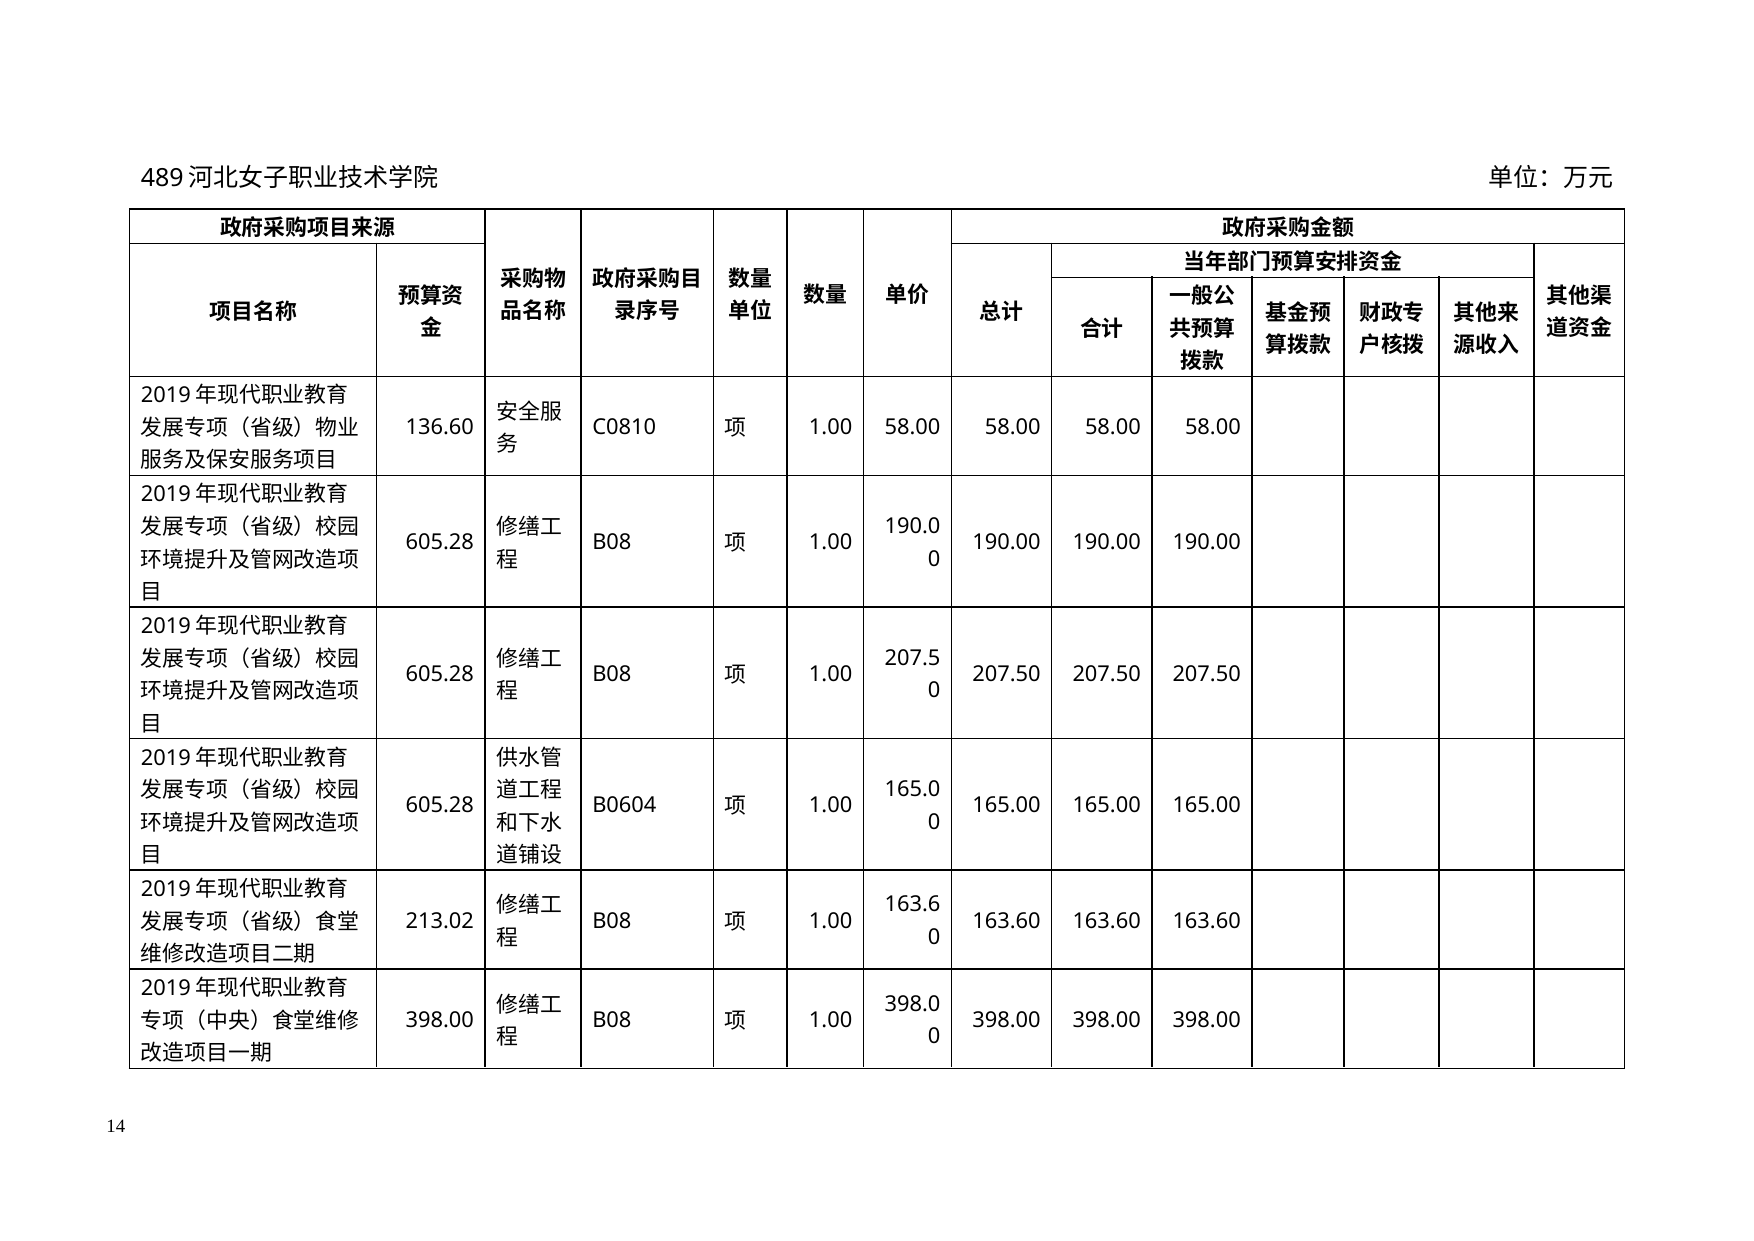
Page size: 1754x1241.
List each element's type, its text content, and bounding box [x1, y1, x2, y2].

table_cell 163.60 [1153, 871, 1251, 968]
table_cell 207.50 [1052, 608, 1151, 738]
table_cell 项 [714, 871, 786, 968]
table_cell 165.00 [1153, 739, 1251, 869]
table_cell 58.00 [1052, 377, 1151, 474]
table_header 单位：万元 [952, 143, 1624, 208]
table_cell 2019年现代职业教育发展专项（省级）校园环境提升及管网改造项目 [130, 739, 376, 869]
table_cell 58.00 [1153, 377, 1251, 474]
table_cell 605.28 [377, 608, 484, 738]
table_cell 1.00 [788, 377, 863, 474]
table_cell [1535, 871, 1624, 968]
table_cell 项 [714, 608, 786, 738]
table_cell B08 [582, 871, 713, 968]
table_cell 政府采购目录序号 [582, 210, 713, 376]
table_cell 1.00 [788, 739, 863, 869]
table_cell B08 [582, 608, 713, 738]
table_cell 其他来源收入 [1440, 278, 1533, 376]
table_cell 项 [714, 739, 786, 869]
table_cell [1253, 970, 1343, 1067]
table_cell 398.00 [1153, 970, 1251, 1067]
table_cell 165.00 [952, 739, 1051, 869]
table_cell 136.60 [377, 377, 484, 474]
table_cell [1440, 608, 1533, 738]
table_cell 2019年现代职业教育专项（中央）食堂维修改造项目一期 [130, 970, 376, 1067]
table_cell 安全服务 [486, 377, 580, 474]
table_cell 1.00 [788, 608, 863, 738]
table_cell 预算资金 [377, 244, 484, 376]
table_cell 修缮工程 [486, 608, 580, 738]
table_cell 190.00 [1153, 476, 1251, 606]
table_cell B08 [582, 476, 713, 606]
table_cell 190.00 [864, 476, 951, 606]
table_cell 政府采购项目来源 [130, 210, 484, 242]
table_cell [1535, 377, 1624, 474]
table_cell 修缮工程 [486, 871, 580, 968]
table_cell [1345, 476, 1438, 606]
table_cell 1.00 [788, 871, 863, 968]
table_header 489河北女子职业技术学院 [130, 143, 951, 208]
table_cell 项 [714, 970, 786, 1067]
table_cell 修缮工程 [486, 476, 580, 606]
table_cell [1253, 871, 1343, 968]
table_cell [1253, 739, 1343, 869]
table_cell 合计 [1052, 278, 1151, 376]
table_cell 数量 单位 [714, 210, 786, 376]
table_cell 2019年现代职业教育发展专项（省级）食堂维修改造项目二期 [130, 871, 376, 968]
table_cell 163.60 [864, 871, 951, 968]
table_cell 项目名称 [130, 244, 376, 376]
table_cell [1345, 970, 1438, 1067]
table_cell [1440, 476, 1533, 606]
table_cell 当年部门预算安排资金 [1052, 244, 1533, 276]
table_cell [1440, 970, 1533, 1067]
table_cell 其他渠道资金 [1535, 244, 1624, 376]
table_cell 2019年现代职业教育发展专项（省级）校园环境提升及管网改造项目 [130, 608, 376, 738]
table_cell 单价 [864, 210, 951, 376]
table_cell 基金预算拨款 [1253, 278, 1343, 376]
table_cell 398.00 [952, 970, 1051, 1067]
table_cell 1.00 [788, 970, 863, 1067]
table_cell 398.00 [1052, 970, 1151, 1067]
table_cell [1345, 608, 1438, 738]
table_cell [1345, 739, 1438, 869]
table_cell 58.00 [952, 377, 1051, 474]
table_cell 一般公共预算拨款 [1153, 278, 1251, 376]
table_cell 项 [714, 476, 786, 606]
table_cell B0604 [582, 739, 713, 869]
table_cell [1253, 476, 1343, 606]
table_cell [1345, 871, 1438, 968]
table_cell 190.00 [1052, 476, 1151, 606]
table_cell 2019年现代职业教育发展专项（省级）校园环境提升及管网改造项目 [130, 476, 376, 606]
table_cell [1535, 970, 1624, 1067]
table_cell [1440, 871, 1533, 968]
table_cell [1253, 608, 1343, 738]
table_cell 165.00 [1052, 739, 1151, 869]
table_cell B08 [582, 970, 713, 1067]
table_cell [1253, 377, 1343, 474]
table_cell 165.00 [864, 739, 951, 869]
table_cell 605.28 [377, 476, 484, 606]
table_cell 财政专户核拨 [1345, 278, 1438, 376]
table_cell 供水管道工程和下水道铺设 [486, 739, 580, 869]
table_cell 58.00 [864, 377, 951, 474]
table_cell 207.50 [864, 608, 951, 738]
table_cell 数量 [788, 210, 863, 376]
table_cell 207.50 [1153, 608, 1251, 738]
table_cell C0810 [582, 377, 713, 474]
table_cell [1440, 377, 1533, 474]
table_cell 398.00 [864, 970, 951, 1067]
table_cell 总计 [952, 244, 1051, 376]
table_cell 2019年现代职业教育发展专项（省级）物业服务及保安服务项目 [130, 377, 376, 474]
table_cell 605.28 [377, 739, 484, 869]
table_cell [1535, 608, 1624, 738]
table_cell 207.50 [952, 608, 1051, 738]
table_cell 政府采购金额 [952, 210, 1624, 242]
table_cell 采购物品名称 [486, 210, 580, 376]
table_cell 190.00 [952, 476, 1051, 606]
table_cell 修缮工程 [486, 970, 580, 1067]
table_cell 213.02 [377, 871, 484, 968]
table_cell [1440, 739, 1533, 869]
table_cell 项 [714, 377, 786, 474]
table_cell 163.60 [1052, 871, 1151, 968]
table_cell 163.60 [952, 871, 1051, 968]
table_cell [1535, 476, 1624, 606]
table_cell [1535, 739, 1624, 869]
table_cell 1.00 [788, 476, 863, 606]
table_cell [1345, 377, 1438, 474]
table_cell 398.00 [377, 970, 484, 1067]
